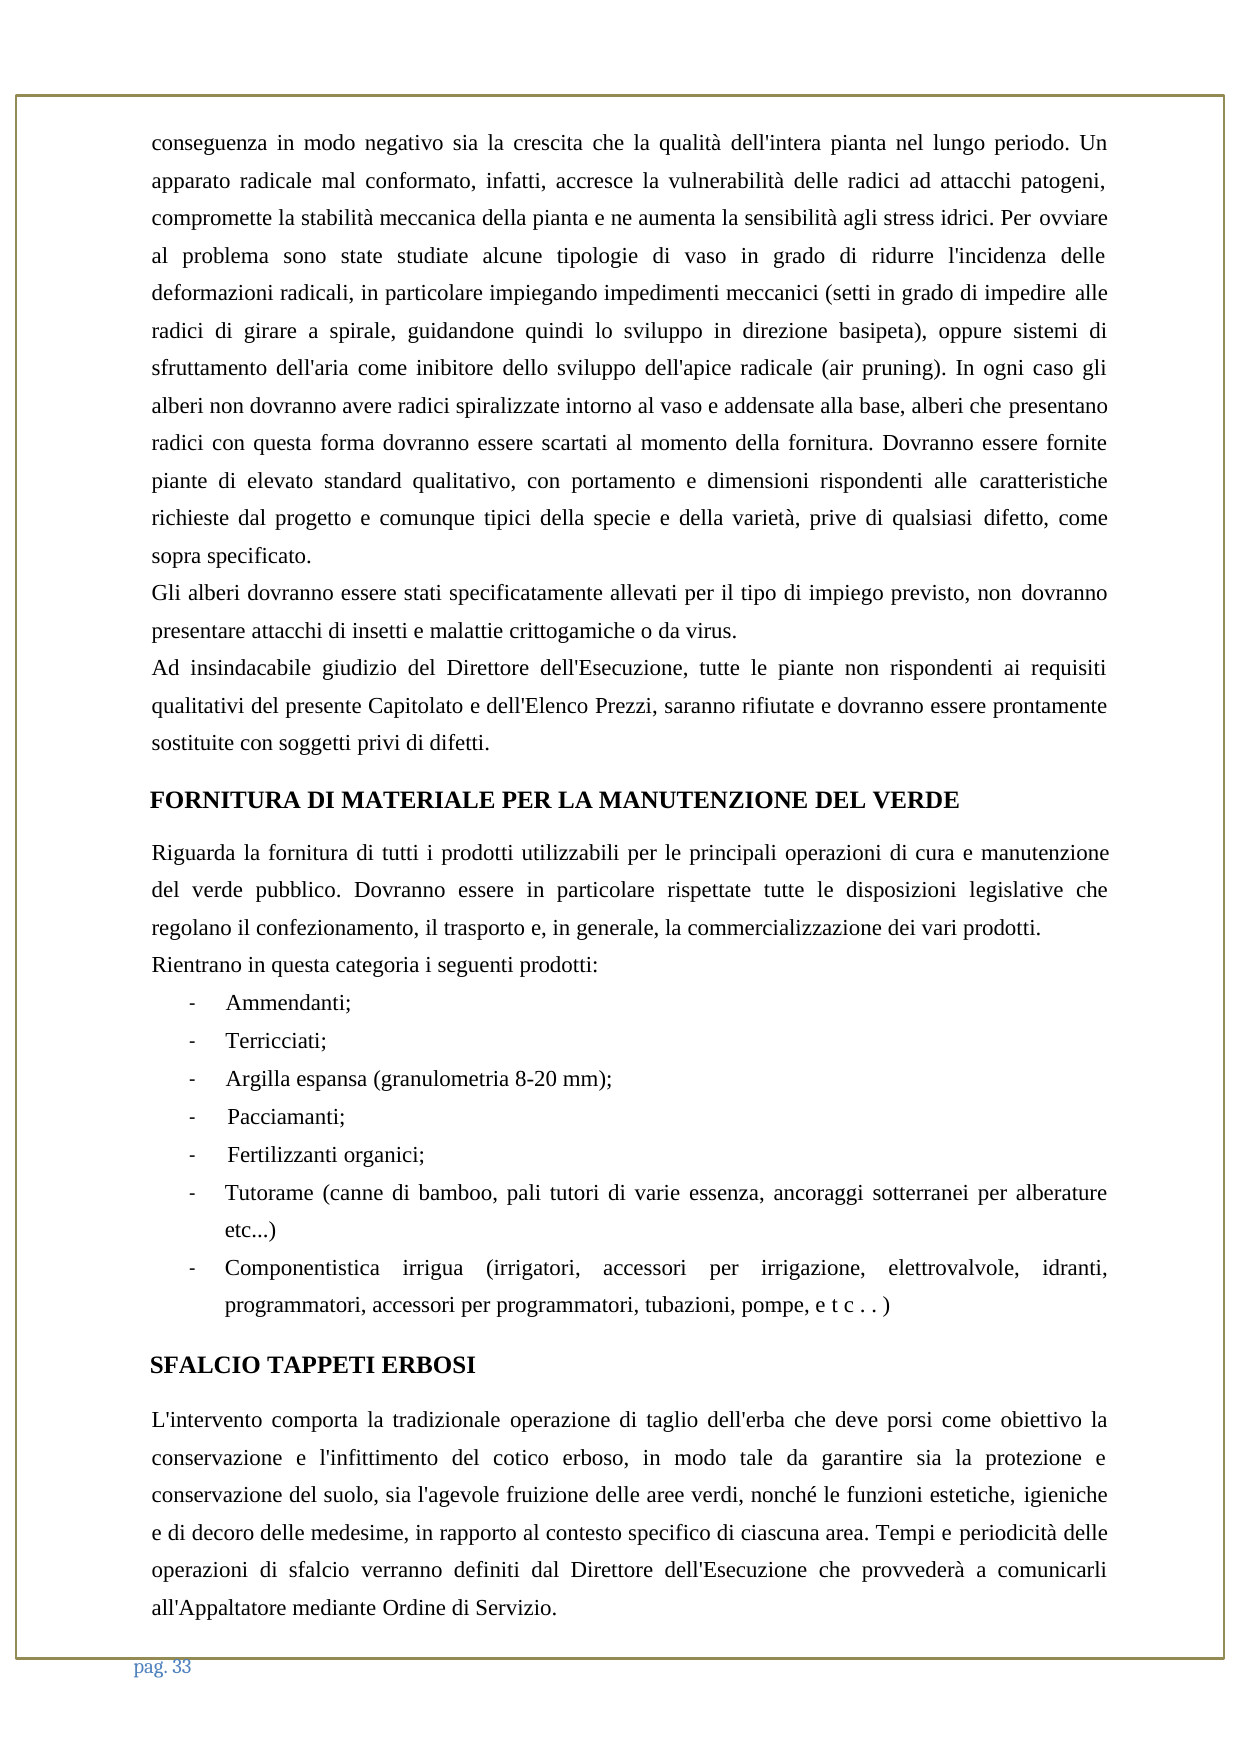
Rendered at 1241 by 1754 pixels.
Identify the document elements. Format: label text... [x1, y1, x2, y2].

list Pacciamanti; [189, 1094, 1136, 1132]
text Gli alberi dovranno essere stati specificatamente allevati per il tipo di impiego previsto, non dovranno presentare attacchi di insetti e malattie crittogamiche o da virus. [151, 571, 1108, 646]
list Tutorame (canne di bamboo, pali tutori di varie essenza, ancoraggi sotterranei per alberature etc...) [189, 1170, 1108, 1245]
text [151, 121, 1108, 571]
list Terricciati; [189, 1019, 1136, 1056]
list Fertilizzanti organici; [189, 1132, 1136, 1170]
subtitle SFALCIO TAPPETI ERBOSI [149, 1344, 1136, 1381]
text Ad insindacabile giudizio del Direttore dell'Esecuzione, tutte le piante non rispondenti ai requisiti qualitativi del presente Capitolato e dell'Elenco Prezzi, saranno rifiutate e dovranno essere prontamente sostituite con soggetti privi di difetti. [151, 646, 1107, 758]
list Argilla espansa (granulometria 8-20 mm); [189, 1057, 1136, 1094]
subtitle FORNITURA DI MATERIALE PER LA MANUTENZIONE DEL VERDE [149, 778, 1136, 816]
list Componentistica irrigua (irrigatori, accessori per irrigazione, elettrovalvole, idranti, programmatori, accessori per programmatori, tubazioni, pompe, e t c . . ) [189, 1245, 1108, 1320]
text Rientrano in questa categoria i seguenti prodotti: [151, 943, 1136, 980]
text L'intervento comporta la tradizionale operazione di taglio dell'erba che deve porsi come obiettivo la conservazione e l'infittimento del cotico erboso, in modo tale da garantire sia la protezione e conservazione del suolo, sia l'agevole fruizione delle aree verdi, nonché le funzioni estetiche, igieniche e di decoro delle medesime, in rapporto al contesto specifico di ciascuna area. Tempi e periodicità delle operazioni di sfalcio verranno definiti dal Direttore dell'Esecuzione che provvederà a comunicarli all'Appaltatore mediante Ordine di Servizio. [151, 1398, 1108, 1623]
text Riguarda la fornitura di tutti i prodotti utilizzabili per le principali operazioni di cura e manutenzione del verde pubblico. Dovranno essere in particolare rispettate tutte le disposizioni legislative che regolano il confezionamento, il trasporto e, in generale, la commercializzazione dei vari prodotti. [151, 830, 1110, 942]
list Ammendanti; [189, 981, 1136, 1018]
